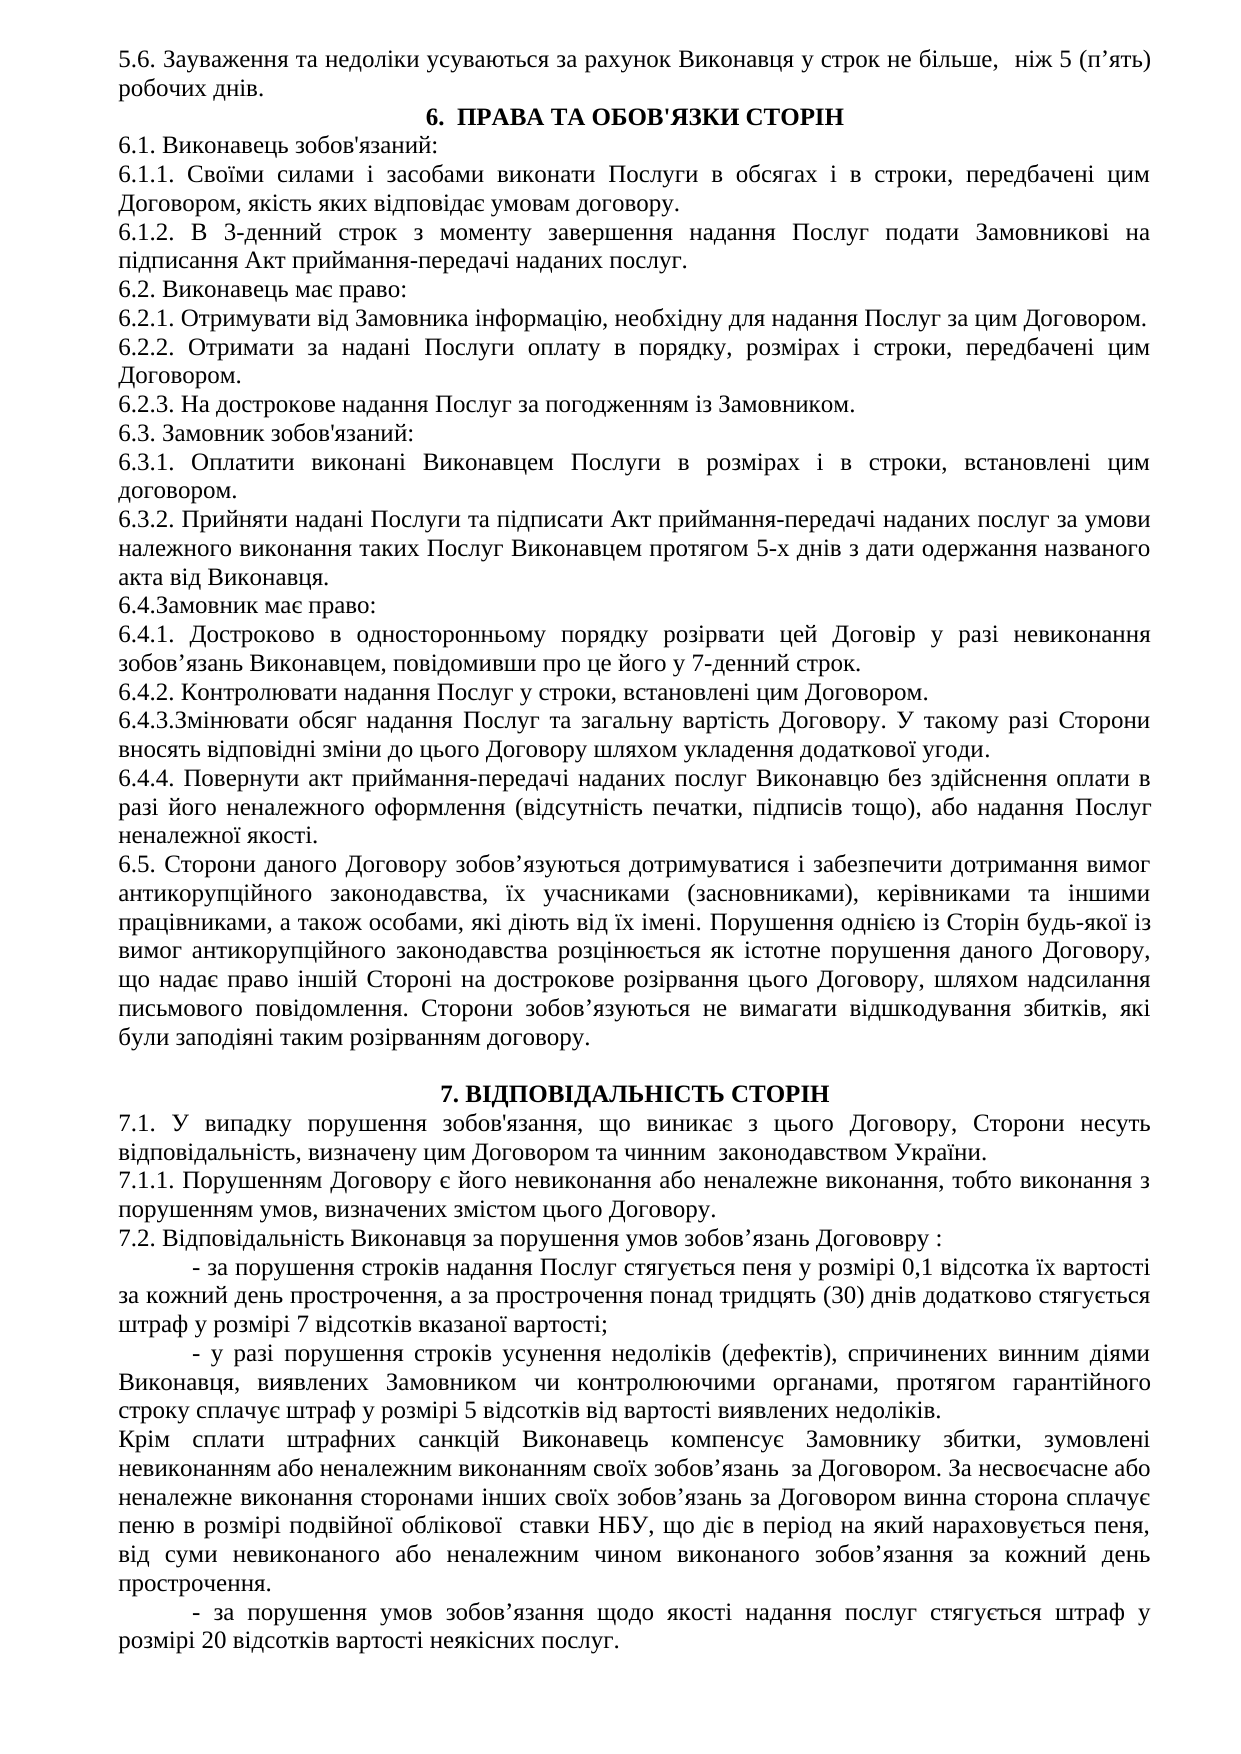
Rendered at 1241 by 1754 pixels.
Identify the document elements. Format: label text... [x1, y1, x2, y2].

text - за порушення умов зобов’язання щодо якості надання послуг стягується штраф у розмірі 20 відсотків вартості неякісних послуг. [118, 1597, 1152, 1654]
text 6.5. Сторони даного Договору зобов’язуються дотримуватися і забезпечити дотримання вимог антикорупційного законодавства, їх учасниками (засновниками), керівниками та іншими працівниками, а також особами, які діють від їх імені. Порушення однією із Сторін будь-якої із вимог антикорупційного законодавства розцінюється як істотне порушення даного Договору, що надає право іншій Стороні на дострокове розірвання цього Договору, шляхом надсилання письмового повідомлення. Сторони зобов’язуються не вимагати відшкодування збитків, які були заподіяні таким розірванням договору. [118, 849, 1152, 1051]
text 6.3.2. Прийняти надані Послуги та підписати Акт приймання-передачі наданих послуг за умови належного виконання таких Послуг Виконавцем протягом 5-х днів з дати одержання названого акта від Виконавця. [118, 504, 1152, 591]
text 7. ВІДПОВІДАЛЬНІСТЬ СТОРІН [118, 1079, 1152, 1108]
text 6.4.Замовник має право: [118, 591, 1152, 619]
text 6. ПРАВА ТА ОБОВ'ЯЗКИ СТОРІН [118, 102, 1152, 131]
text 6.4.4. Повернути акт приймання-передачі наданих послуг Виконавцю без здійснення оплати в разі його неналежного оформлення (відсутність печатки, підписів тощо), або надання Послуг неналежної якості. [118, 763, 1152, 849]
text 6.4.2. Контролювати надання Послуг у строки, встановлені цим Договором. [118, 677, 1152, 706]
text 7.1.1. Порушенням Договору є його невиконання або неналежне виконання, тобто виконання з порушенням умов, визначених змістом цього Договору. [118, 1166, 1152, 1223]
text 6.3.1. Оплатити виконані Виконавцем Послуги в розмірах і в строки, встановлені цим договором. [118, 447, 1152, 504]
text 6.2.1. Отримувати від Замовника інформацію, необхідну для надання Послуг за цим Договором. [118, 303, 1152, 332]
text 6.2.3. На дострокове надання Послуг за погодженням із Замовником. [118, 389, 1152, 418]
text 6.1.2. В 3-денний строк з моменту завершення надання Послуг подати Замовникові на підписання Акт приймання-передачі наданих послуг. [118, 217, 1152, 274]
text Крім сплати штрафних санкцій Виконавець компенсує Замовнику збитки, зумовлені невиконанням або неналежним виконанням своїх зобов’язань за Договором. За несвоєчасне або неналежне виконання сторонами інших своїх зобов’язань за Договором винна сторона сплачує пеню в розмірі подвійної облікової ставки НБУ, що діє в період на який нараховується пеня, від суми невиконаного або неналежним чином виконаного зобов’язання за кожний день прострочення. [118, 1424, 1152, 1597]
text 6.2. Виконавець має право: [118, 274, 1152, 303]
list 5.6. Зауваження та недоліки усуваються за рахунок Виконавця у строк не більше, ніж 5 (п’ять) робочих днів. [118, 44, 1152, 102]
text 6.3. Замовник зобов'язаний: [118, 418, 1152, 447]
text 7.1. У випадку порушення зобов'язання, що виникає з цього Договору, Сторони несуть відповідальність, визначену цим Договором та чинним законодавством України. [118, 1108, 1152, 1166]
text 6.1.1. Своїми силами і засобами виконати Послуги в обсягах і в строки, передбачені цим Договором, якість яких відповідає умовам договору. [118, 159, 1152, 217]
text - у разі порушення строків усунення недоліків (дефектів), спричинених винним діями Виконавця, виявлених Замовником чи контролюючими органами, протягом гарантійного строку сплачує штраф у розмірі 5 відсотків від вартості виявлених недоліків. [118, 1338, 1152, 1424]
text 7.2. Відповідальність Виконавця за порушення умов зобов’язань Догововру : [118, 1223, 1152, 1252]
text - за порушення строків надання Послуг стягується пеня у розмірі 0,1 відсотка їх вартості за кожний день прострочення, а за прострочення понад тридцять (30) днів додатково стягується штраф у розмірі 7 відсотків вказаної вартості; [118, 1252, 1152, 1338]
text 6.4.1. Достроково в односторонньому порядку розірвати цей Договір у разі невиконання зобов’язань Виконавцем, повідомивши про це його у 7-денний строк. [118, 619, 1152, 677]
text 6.4.3.Змінювати обсяг надання Послуг та загальну вартість Договору. У такому разі Сторони вносять відповідні зміни до цього Договору шляхом укладення додаткової угоди. [118, 706, 1152, 763]
text 6.1. Виконавець зобов'язаний: [118, 131, 1152, 159]
text 6.2.2. Отримати за надані Послуги оплату в порядку, розмірах і строки, передбачені цим Договором. [118, 332, 1152, 389]
